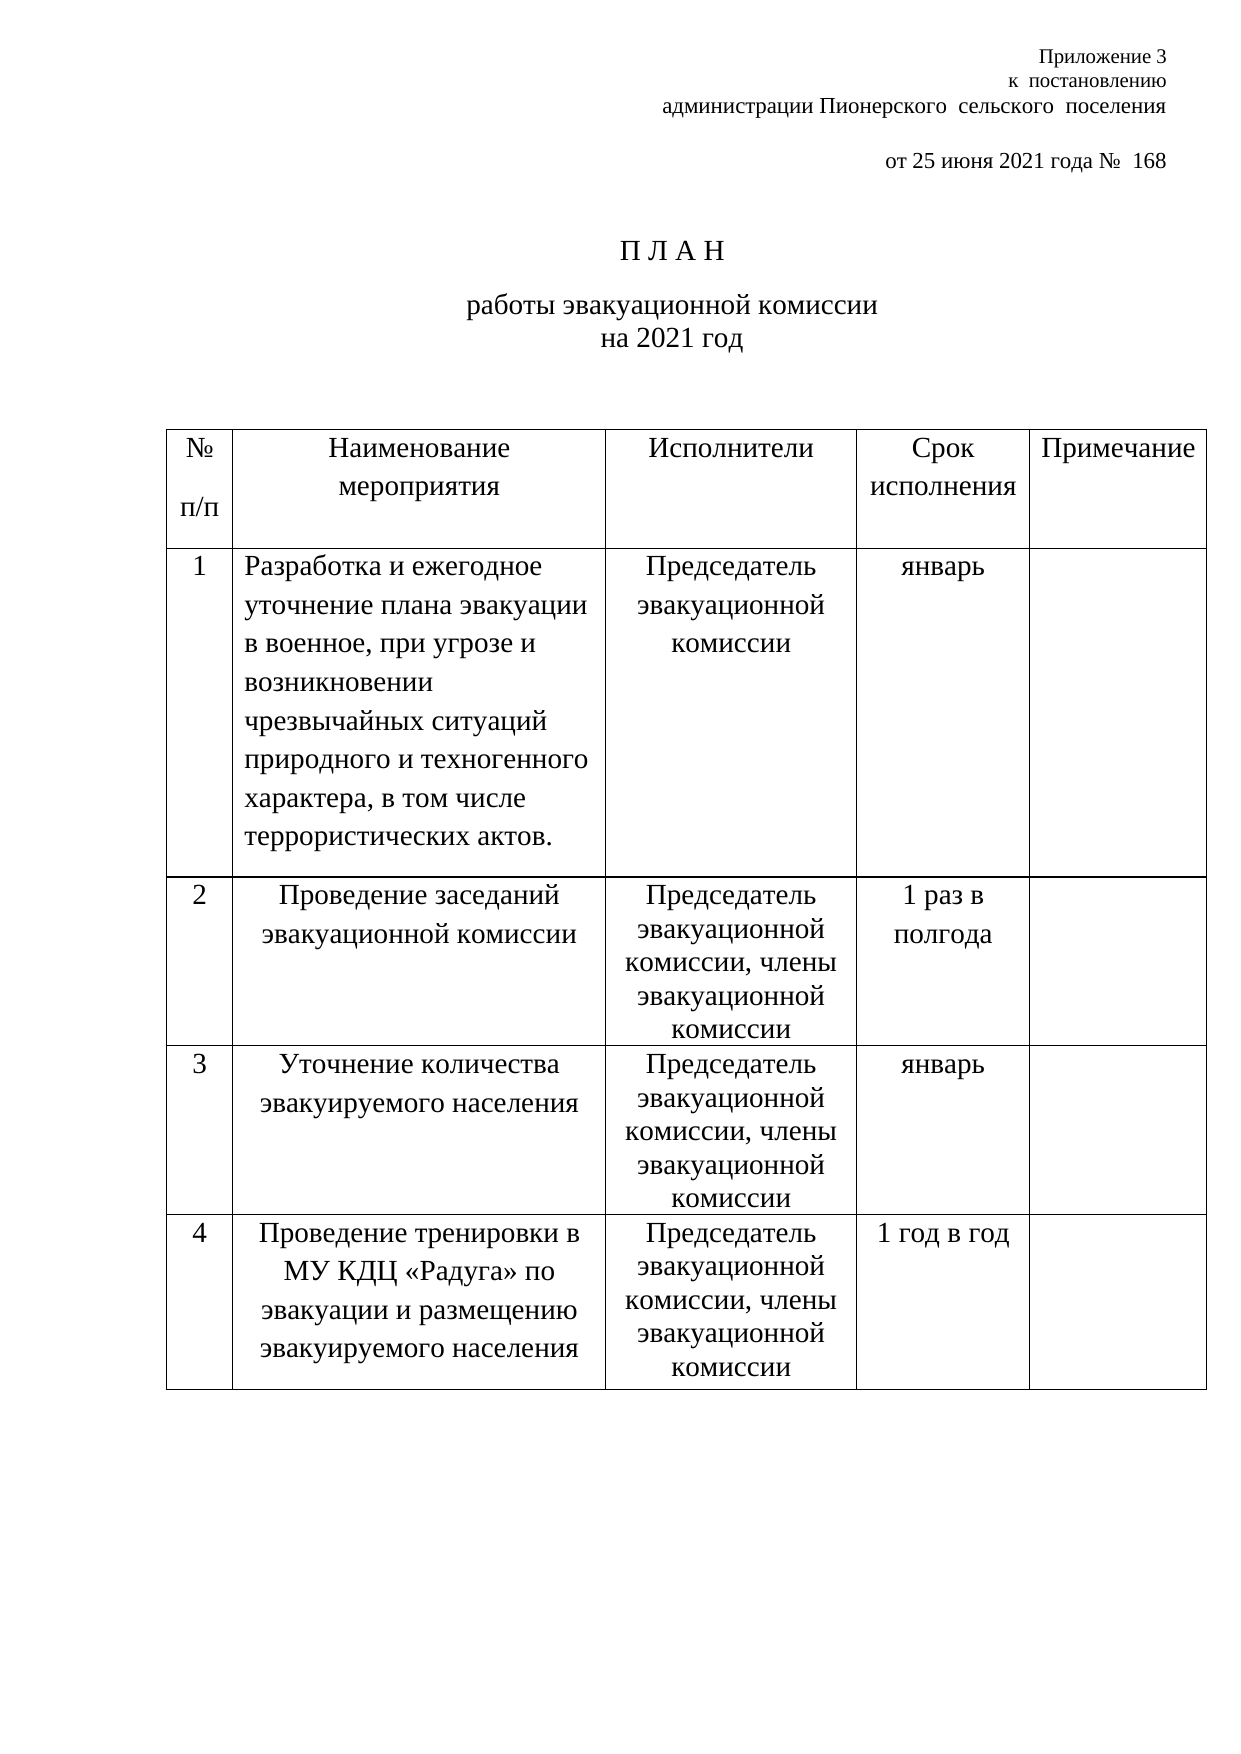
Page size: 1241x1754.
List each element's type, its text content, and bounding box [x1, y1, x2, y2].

table_header Срок исполнения [857, 430, 1029, 547]
table_cell Уточнение количества эвакуируемого населения [233, 1046, 605, 1214]
table_header № п/п [167, 430, 232, 547]
table_cell январь [857, 1046, 1029, 1214]
table_header Примечание [1030, 430, 1206, 547]
table_header Исполнители [606, 430, 856, 547]
text Приложение 3 [693, 44, 1167, 68]
text от 25 июня 2021 года № 168 [177, 147, 1167, 173]
table_cell [1030, 1046, 1206, 1214]
text к постановлению [693, 68, 1167, 92]
table_cell 3 [167, 1046, 232, 1214]
table_cell Проведение тренировки в МУ КДЦ «Радуга» по эвакуации и размещению эвакуируемого населения [233, 1215, 605, 1389]
text администрации Пионерского сельского поселения [177, 92, 1167, 119]
table_cell Проведение заседаний эвакуационной комиссии [233, 878, 605, 1045]
table_cell 4 [167, 1215, 232, 1389]
table_cell [1030, 878, 1206, 1045]
table_cell [1030, 549, 1206, 876]
text П Л А Н [177, 233, 1167, 266]
table_cell Председатель эвакуационной комиссии, члены эвакуационной комиссии [606, 878, 856, 1045]
table_cell Разработка и ежегодное уточнение плана эвакуации в военное, при угрозе и возникновении чрезвычайных ситуаций природного и техногенного характера, в том числе террористических актов. [233, 549, 605, 876]
table_cell 1 [167, 549, 232, 876]
table_cell 1 раз в полгода [857, 878, 1029, 1045]
table_cell [1030, 1215, 1206, 1389]
table_cell 1 год в год [857, 1215, 1029, 1389]
text работы эвакуационной комиссии на 2021 год [177, 287, 1167, 354]
table_cell 2 [167, 878, 232, 1045]
table_cell январь [857, 549, 1029, 876]
table_cell Председатель эвакуационной комиссии, члены эвакуационной комиссии [606, 1215, 856, 1389]
table_cell Председатель эвакуационной комиссии, члены эвакуационной комиссии [606, 1046, 856, 1214]
table_cell Председатель эвакуационной комиссии [606, 549, 856, 876]
table_header Наименование мероприятия [233, 430, 605, 547]
